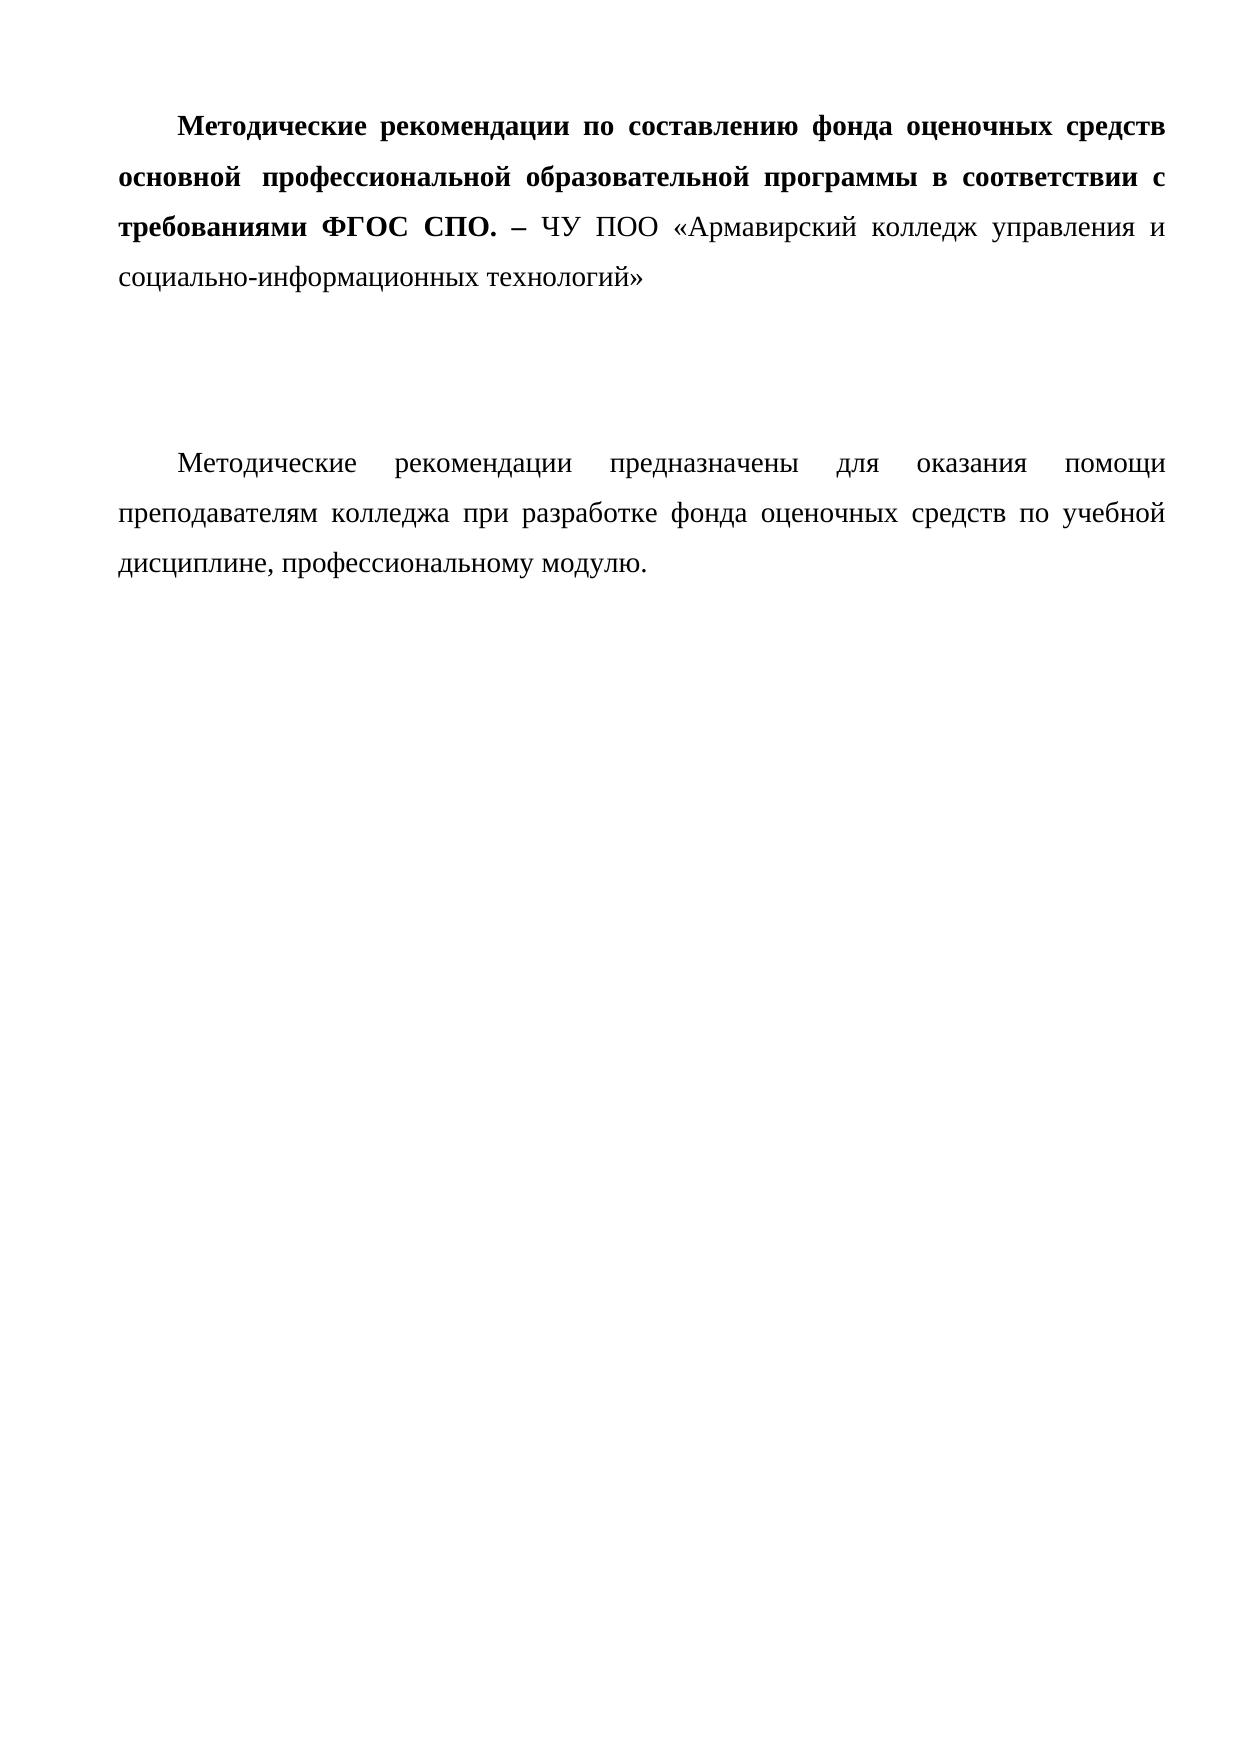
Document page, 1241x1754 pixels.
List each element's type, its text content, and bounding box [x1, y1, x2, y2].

text Методические рекомендации предназначены для оказания помощи преподавателям колледжа при разработке фонда оценочных средств по учебной дисциплине, профессиональному модулю. [118, 445, 1166, 579]
subtitle Методические рекомендации по составлению фонда оценочных средств основной профессиональной образовательной программы в соответствии с требованиями ФГОС СПО. – ЧУ ПОО «Армавирский колледж управления и социально-информационных технологий» [118, 108, 1166, 293]
